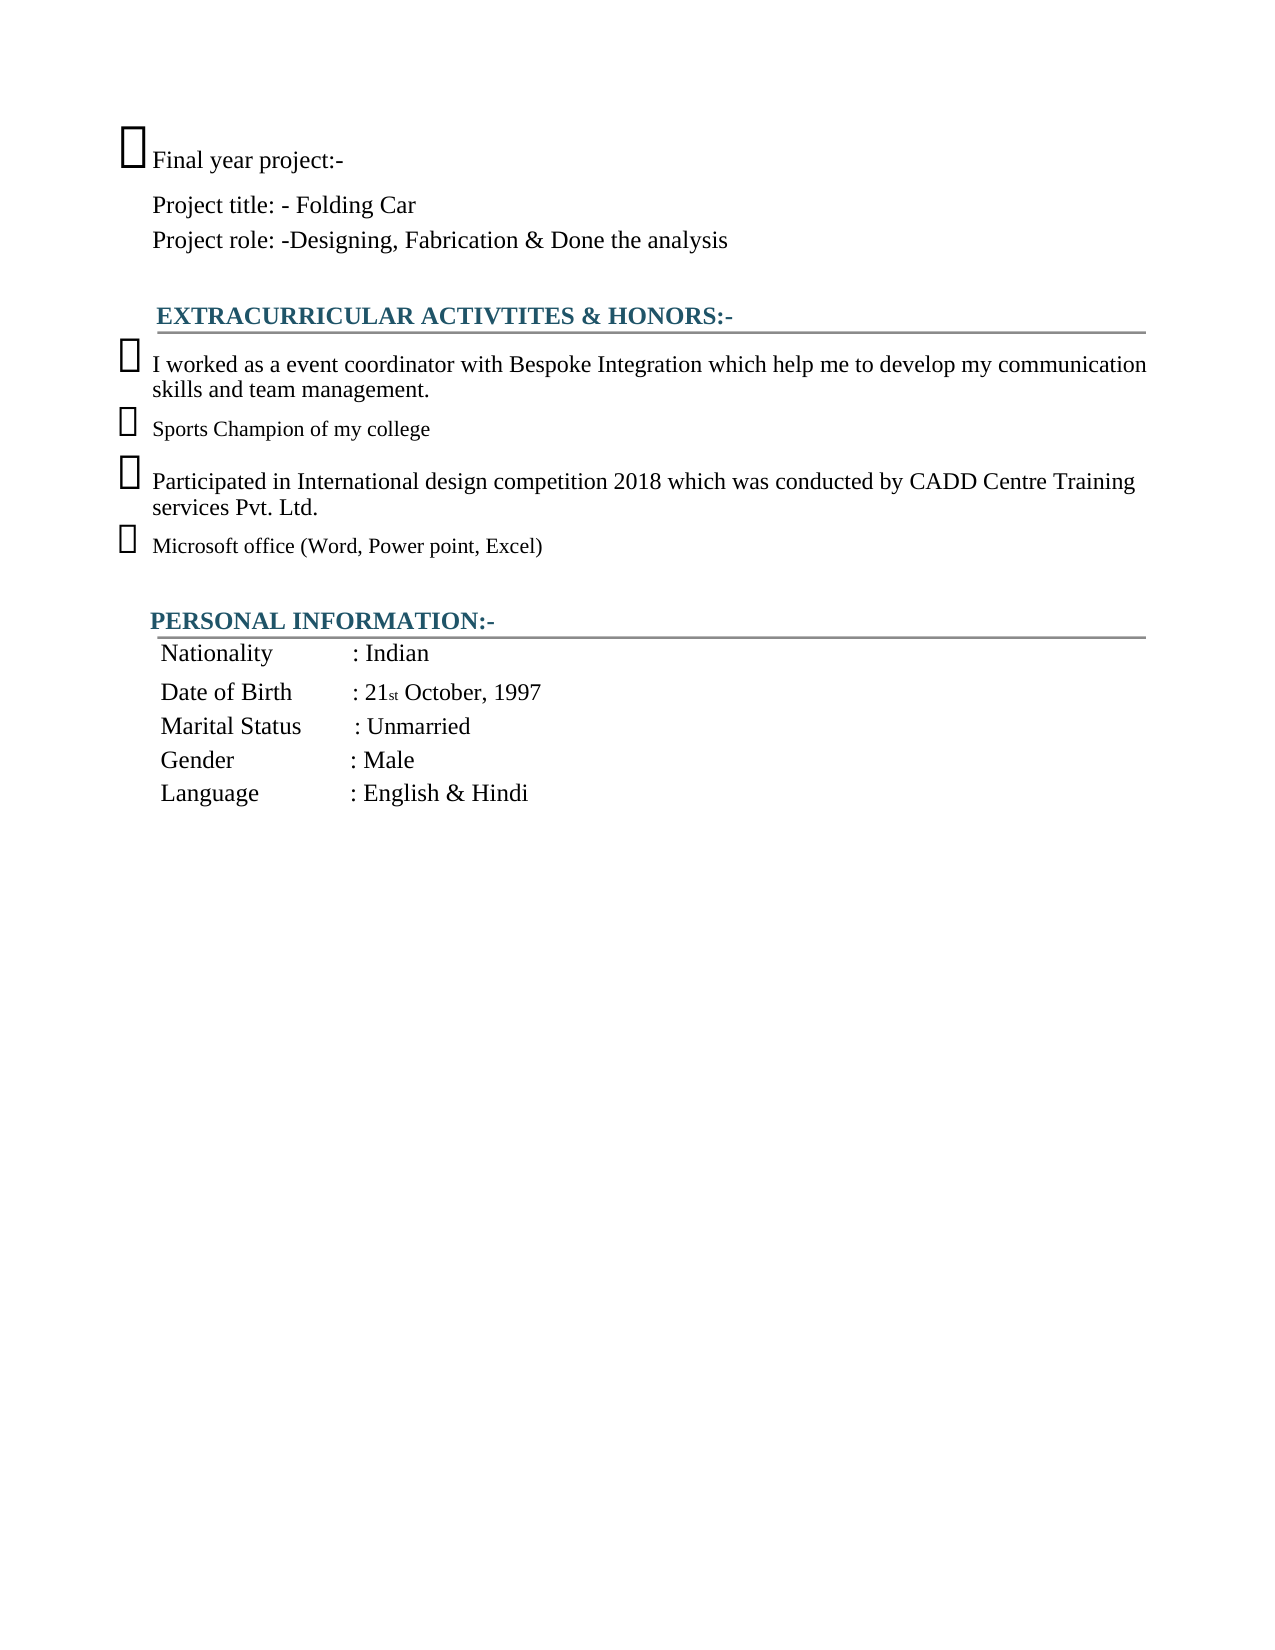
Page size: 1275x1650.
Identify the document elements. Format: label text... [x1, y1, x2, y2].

list Final year project:- [116, 106, 1171, 185]
text Date of Birth : 21st October, 1997 [160, 677, 1171, 706]
text EXTRACURRICULAR ACTIVTITES & HONORS:- [156, 301, 1171, 330]
text Language : English & Hindi [160, 778, 1171, 807]
text PERSONAL INFORMATION:- [150, 606, 1171, 635]
text Gender : Male [160, 745, 1171, 773]
list I worked as a event coordinator with Bespoke Integration which help me to develop my communication skills and team management. [116, 334, 1171, 403]
list Participated in International design competition 2018 which was conducted by CADD Centre Training services Pvt. Ltd. [116, 452, 1171, 520]
text Marital Status : Unmarried [160, 711, 1171, 739]
list Microsoft office (Word, Power point, Excel) [116, 520, 1171, 561]
list Sports Champion of my college [116, 403, 1171, 444]
text Project title: - Folding Car [152, 193, 1171, 219]
text Nationality : Indian [160, 638, 1171, 667]
text Project role: -Designing, Fabrication & Done the analysis [152, 225, 1171, 254]
